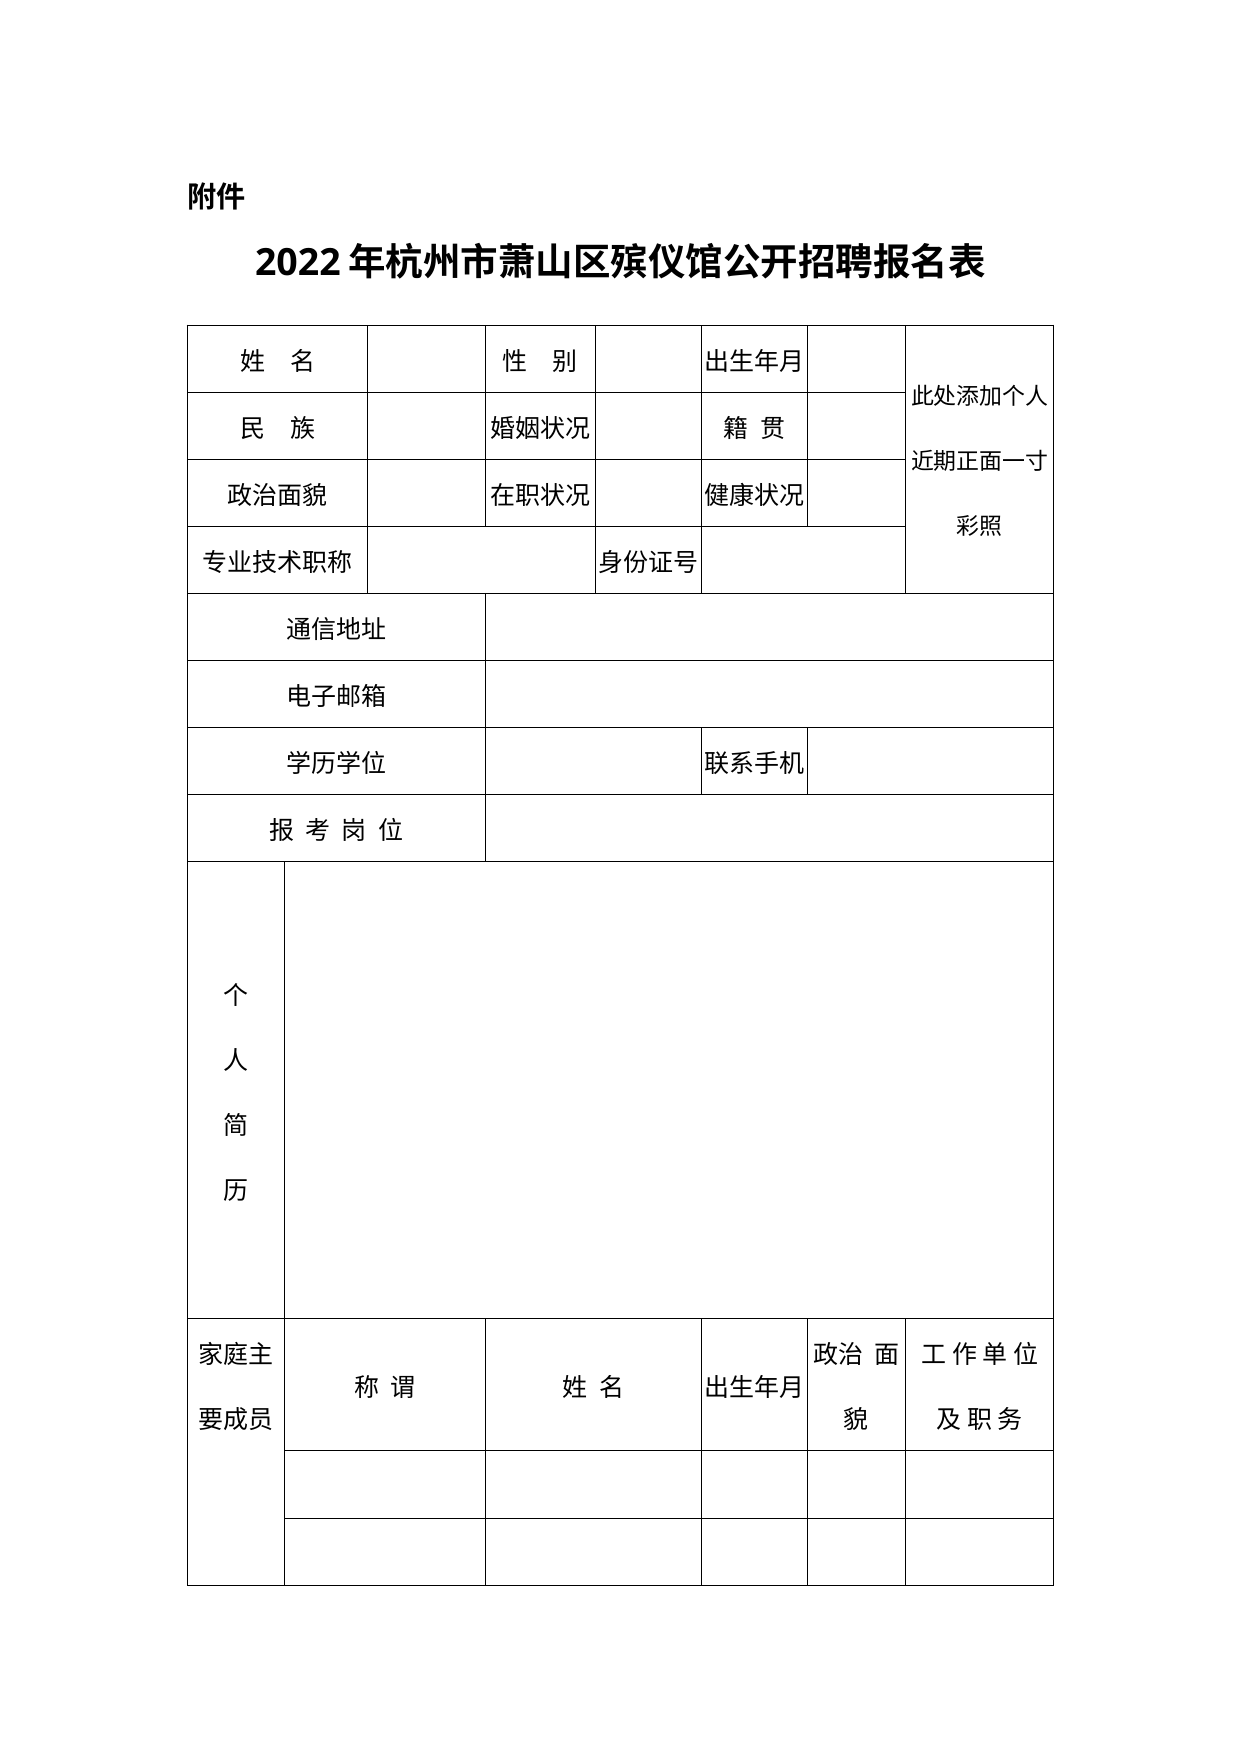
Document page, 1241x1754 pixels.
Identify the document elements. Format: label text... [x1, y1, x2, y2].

text 2022年杭州市萧山区殡仪馆公开招聘报名表 [187, 227, 1053, 292]
table_cell 称 谓 [285, 1319, 485, 1450]
table_cell 身份证号 [596, 527, 701, 593]
table_cell 姓 名 [486, 1319, 701, 1450]
table_cell 籍 贯 [702, 393, 807, 459]
table_cell 出生年月 [702, 1319, 807, 1450]
table_cell 婚姻状况 [486, 393, 595, 459]
table_cell [368, 527, 595, 593]
table_header [368, 326, 485, 392]
table_cell [596, 393, 701, 459]
table_cell 个 人 简 历 [188, 862, 284, 1318]
table_cell [486, 1451, 701, 1517]
table_cell [808, 1519, 905, 1584]
table_cell [702, 527, 905, 593]
table_cell [368, 393, 485, 459]
table_cell [906, 1519, 1053, 1584]
text 附件 [187, 162, 1053, 227]
table_cell [486, 661, 1053, 727]
table_cell [906, 1451, 1053, 1517]
table_cell [486, 795, 1053, 861]
table_header 此处添加个人近期正面一寸彩照 [906, 326, 1053, 593]
table_cell 健康状况 [702, 460, 807, 526]
table_cell [702, 1451, 807, 1517]
table_cell [808, 393, 905, 459]
table_cell [808, 1451, 905, 1517]
table_cell [702, 1519, 807, 1584]
table_header 性 别 [486, 326, 595, 392]
table_cell 电子邮箱 [188, 661, 485, 727]
table_cell [486, 1519, 701, 1584]
table_cell 在职状况 [486, 460, 595, 526]
table_cell [596, 460, 701, 526]
table_cell [368, 460, 485, 526]
table_cell 联系手机 [702, 728, 807, 794]
table_cell 政治 面貌 [808, 1319, 905, 1450]
table_cell [486, 594, 1053, 660]
table_cell 政治面貌 [188, 460, 367, 526]
table_cell 民 族 [188, 393, 367, 459]
table_cell [808, 728, 1053, 794]
table_cell [285, 862, 1053, 1318]
table_cell 通信地址 [188, 594, 485, 660]
table_cell 学历学位 [188, 728, 485, 794]
table_header [808, 326, 905, 392]
table_header 出生年月 [702, 326, 807, 392]
table_header 姓 名 [188, 326, 367, 392]
table_cell 专业技术职称 [188, 527, 367, 593]
table_cell [486, 728, 701, 794]
table_cell [808, 460, 905, 526]
table_cell 工 作 单 位 及 职 务 [906, 1319, 1053, 1450]
table_header [596, 326, 701, 392]
table_cell 报 考 岗 位 [188, 795, 485, 861]
table_cell [285, 1519, 485, 1584]
table_cell [285, 1451, 485, 1517]
table_cell 家庭主要成员 [188, 1319, 284, 1584]
